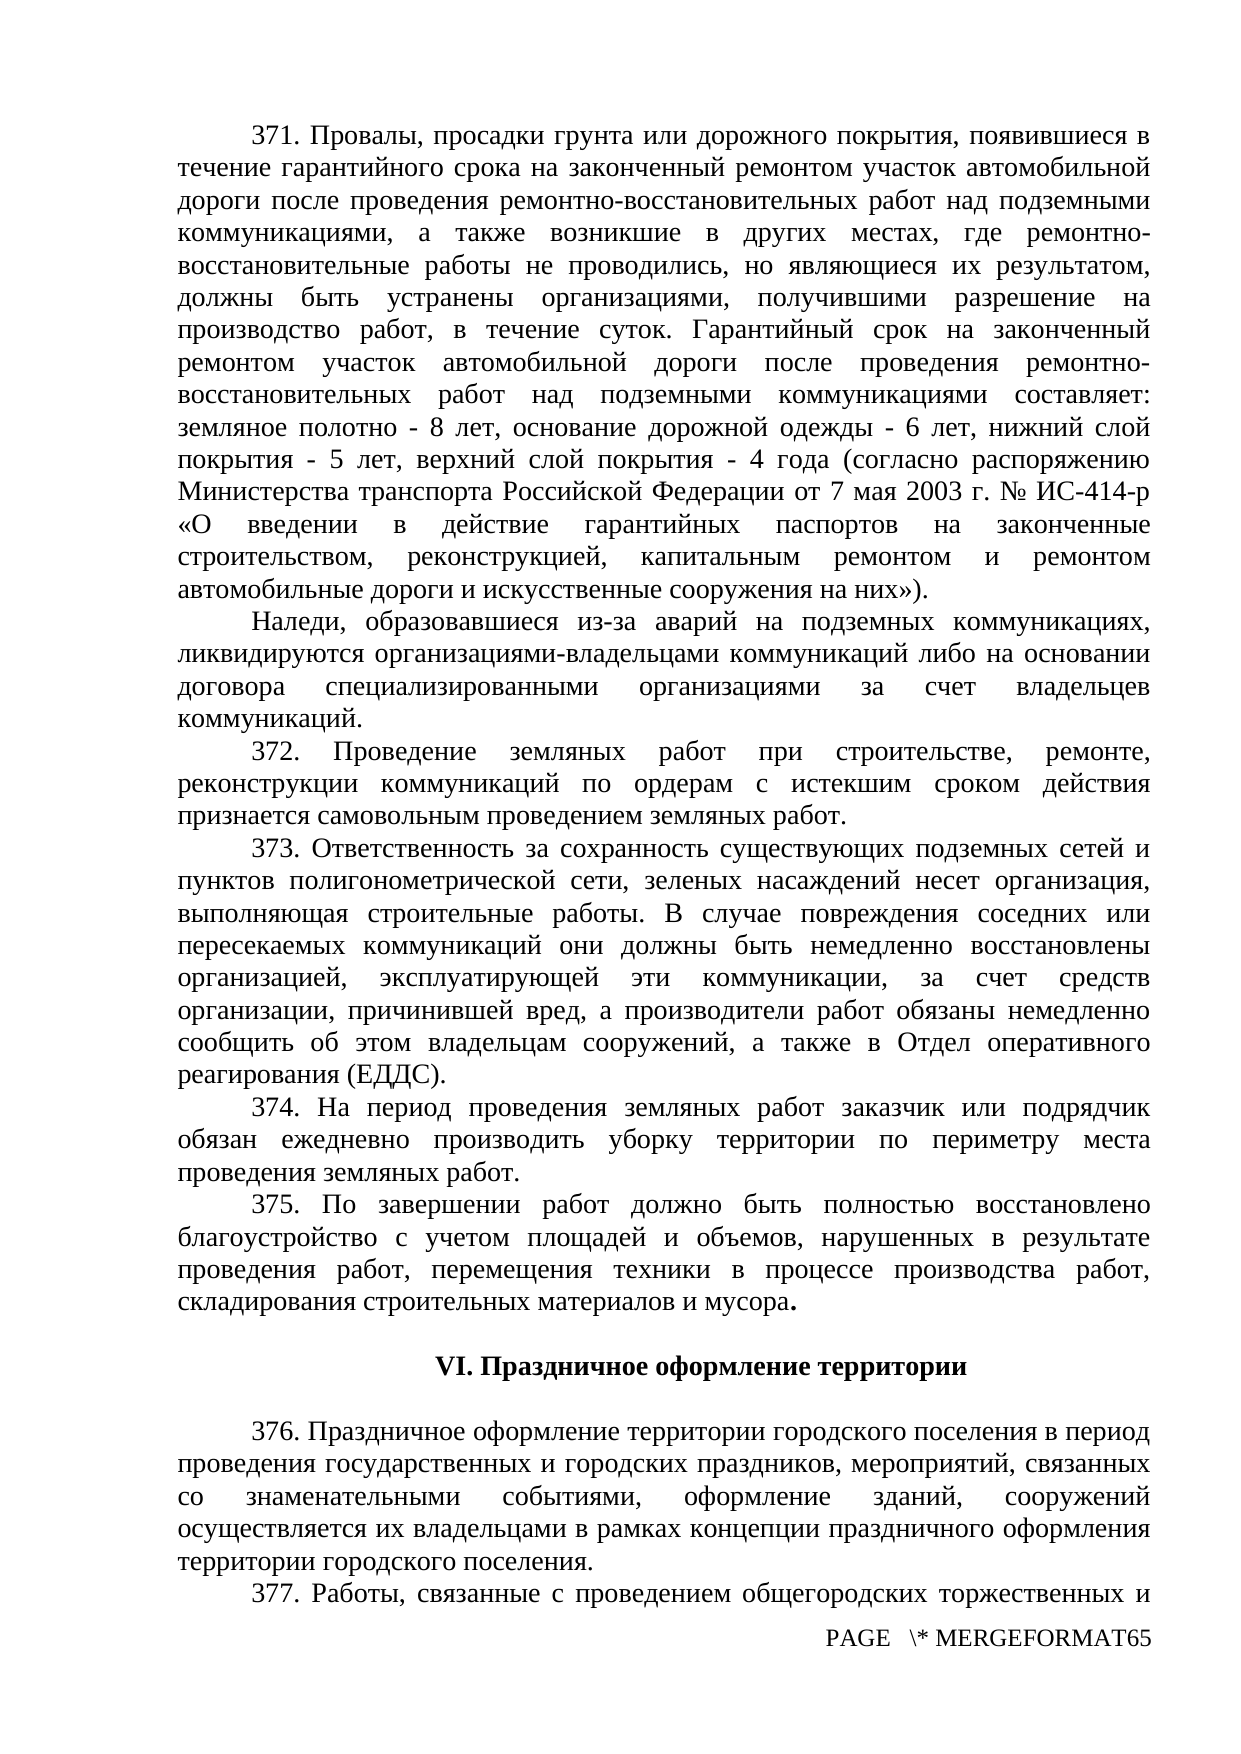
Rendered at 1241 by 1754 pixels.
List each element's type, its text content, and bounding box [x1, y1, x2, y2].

text 374. На период проведения земляных работ заказчик или подрядчик обязан ежедневно производить уборку территории по периметру места проведения земляных работ. [177, 1090, 1152, 1187]
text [177, 1576, 1152, 1608]
text 376. Праздничное оформление территории городского поселения в период проведения государственных и городских праздников, мероприятий, связанных со знаменательными событиями, оформление зданий, сооружений осуществляется их владельцами в рамках концепции праздничного оформления территории городского поселения. [177, 1414, 1152, 1576]
text 372. Проведение земляных работ при строительстве, ремонте, реконструкции коммуникаций по ордерам с истекшим сроком действия признается самовольным проведением земляных работ. [177, 734, 1152, 831]
text VI. Праздничное оформление территории [177, 1349, 1152, 1382]
text 373. Ответственность за сохранность существующих подземных сетей и пунктов полигонометрической сети, зеленых насаждений несет организация, выполняющая строительные работы. В случае повреждения соседних или пересекаемых коммуникаций они должны быть немедленно восстановлены организацией, эксплуатирующей эти коммуникации, за счет средств организации, причинившей вред, а производители работ обязаны немедленно сообщить об этом владельцам сооружений, а также в Отдел оперативного реагирования (ЕДДС). [177, 831, 1152, 1090]
text Наледи, образовавшиеся из-за аварий на подземных коммуникациях, ликвидируются организациями-владельцами коммуникаций либо на основании договора специализированными организациями за счет владельцев коммуникаций. [177, 604, 1152, 734]
text 371. Провалы, просадки грунта или дорожного покрытия, появившиеся в течение гарантийного срока на законченный ремонтом участок автомобильной дороги после проведения ремонтно-восстановительных работ над подземными коммуникациями, а также возникшие в других местах, где ремонтно-восстановительные работы не проводились, но являющиеся их результатом, должны быть устранены организациями, получившими разрешение на производство работ, в течение суток. Гарантийный срок на законченный ремонтом участок автомобильной дороги после проведения ремонтно-восстановительных работ над подземными коммуникациями составляет: земляное полотно - 8 лет, основание дорожной одежды - 6 лет, нижний слой покрытия - 5 лет, верхний слой покрытия - 4 года (согласно распоряжению Министерства транспорта Российской Федерации от 7 мая 2003 г. № ИС-414-р «О введении в действие гарантийных паспортов на законченные строительством, реконструкцией, капитальным ремонтом и ремонтом автомобильные дороги и искусственные сооружения на них»). [177, 118, 1152, 604]
text 375. По завершении работ должно быть полностью восстановлено благоустройство с учетом площадей и объемов, нарушенных в результате проведения работ, перемещения техники в процессе производства работ, складирования строительных материалов и мусора. [177, 1187, 1152, 1317]
